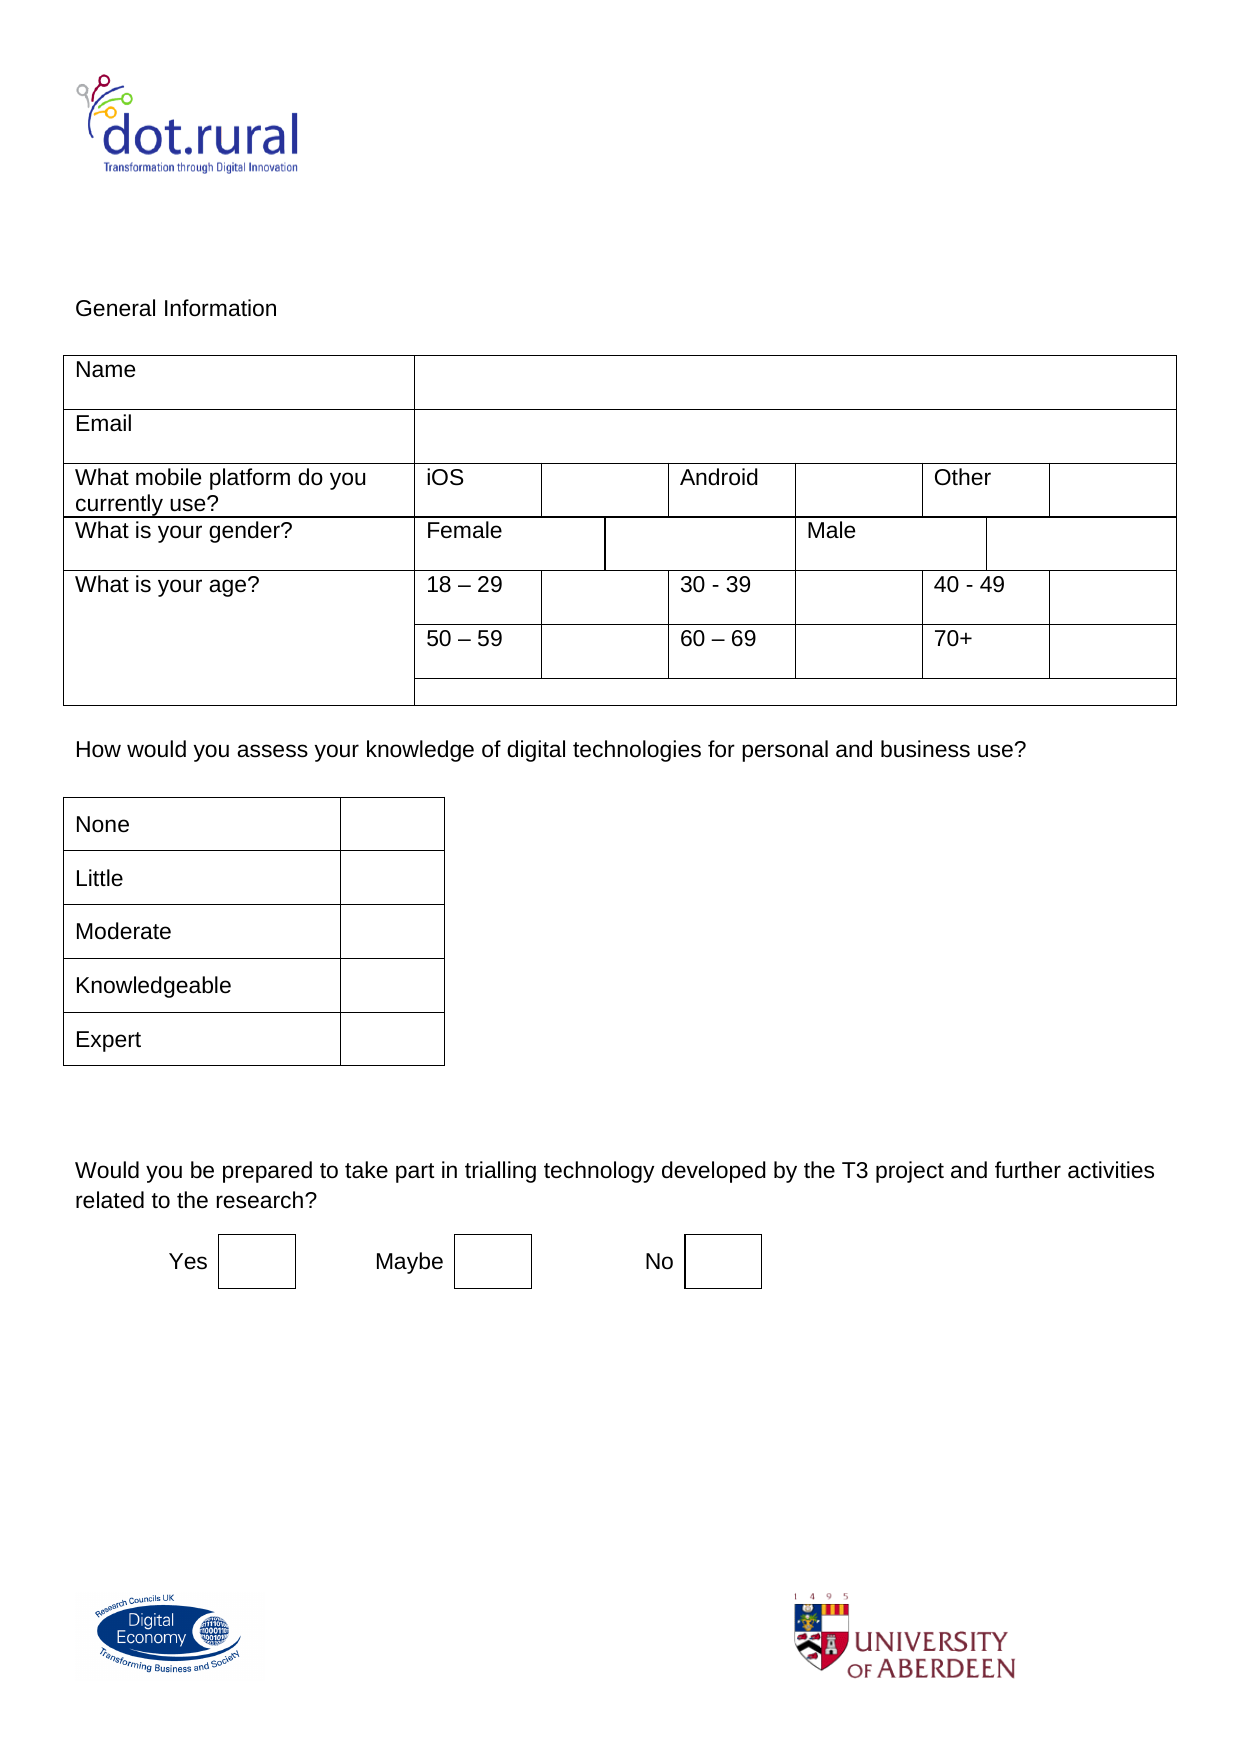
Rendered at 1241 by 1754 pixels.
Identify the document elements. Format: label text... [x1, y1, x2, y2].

table_cell 50 – 59 [415, 625, 541, 678]
table_cell [796, 571, 922, 624]
table_cell Female [415, 518, 604, 570]
table_cell [341, 851, 444, 904]
table_header [415, 356, 1176, 409]
table_cell [542, 571, 668, 624]
table_cell What is your gender? [64, 518, 414, 570]
table_cell Knowledgeable [64, 959, 340, 1012]
table_cell Other [923, 464, 1049, 516]
text General Information [75, 295, 1165, 321]
table_cell [1050, 571, 1176, 624]
table_header Yes [64, 1234, 218, 1288]
table_cell [542, 625, 668, 678]
table_cell [341, 959, 444, 1012]
table_cell [796, 625, 922, 678]
table_cell Moderate [64, 905, 340, 958]
table_cell 70+ [923, 625, 1049, 678]
table_header [341, 798, 444, 850]
table_header [455, 1235, 531, 1288]
table_cell Android [669, 464, 795, 516]
table_header Maybe [296, 1234, 454, 1288]
text Would you be prepared to take part in trialling technology developed by the T3 project and further activities related to the research? [75, 1157, 1165, 1214]
table_header [686, 1235, 761, 1288]
table_cell 30 - 39 [669, 571, 795, 624]
table_header Name [64, 356, 414, 409]
table_header [219, 1235, 295, 1288]
table_cell What is your age? [64, 571, 414, 705]
text How would you assess your knowledge of digital technologies for personal and business use? [75, 736, 1165, 763]
picture [792, 1590, 1016, 1681]
table_cell 40 - 49 [923, 571, 1049, 624]
table_cell iOS [415, 464, 541, 516]
picture [75, 1592, 265, 1681]
table_header No [532, 1234, 684, 1288]
picture [75, 73, 298, 174]
table_cell [341, 1013, 444, 1065]
table_cell Male [796, 518, 986, 570]
table_cell What mobile platform do you currently use? [64, 464, 414, 516]
table_cell Email [64, 410, 414, 463]
table_cell [796, 464, 922, 516]
table_cell [415, 410, 1176, 463]
table_cell 60 – 69 [669, 625, 795, 678]
table_cell [341, 905, 444, 958]
table_header None [64, 798, 340, 850]
table_cell [415, 679, 1176, 705]
table_cell [606, 518, 795, 570]
table_cell 18 – 29 [415, 571, 541, 624]
table_cell Expert [64, 1013, 340, 1065]
table_cell [1050, 464, 1176, 516]
table_cell [542, 464, 668, 516]
table_cell [1050, 625, 1176, 678]
table_cell [987, 518, 1176, 570]
table_cell Little [64, 851, 340, 904]
